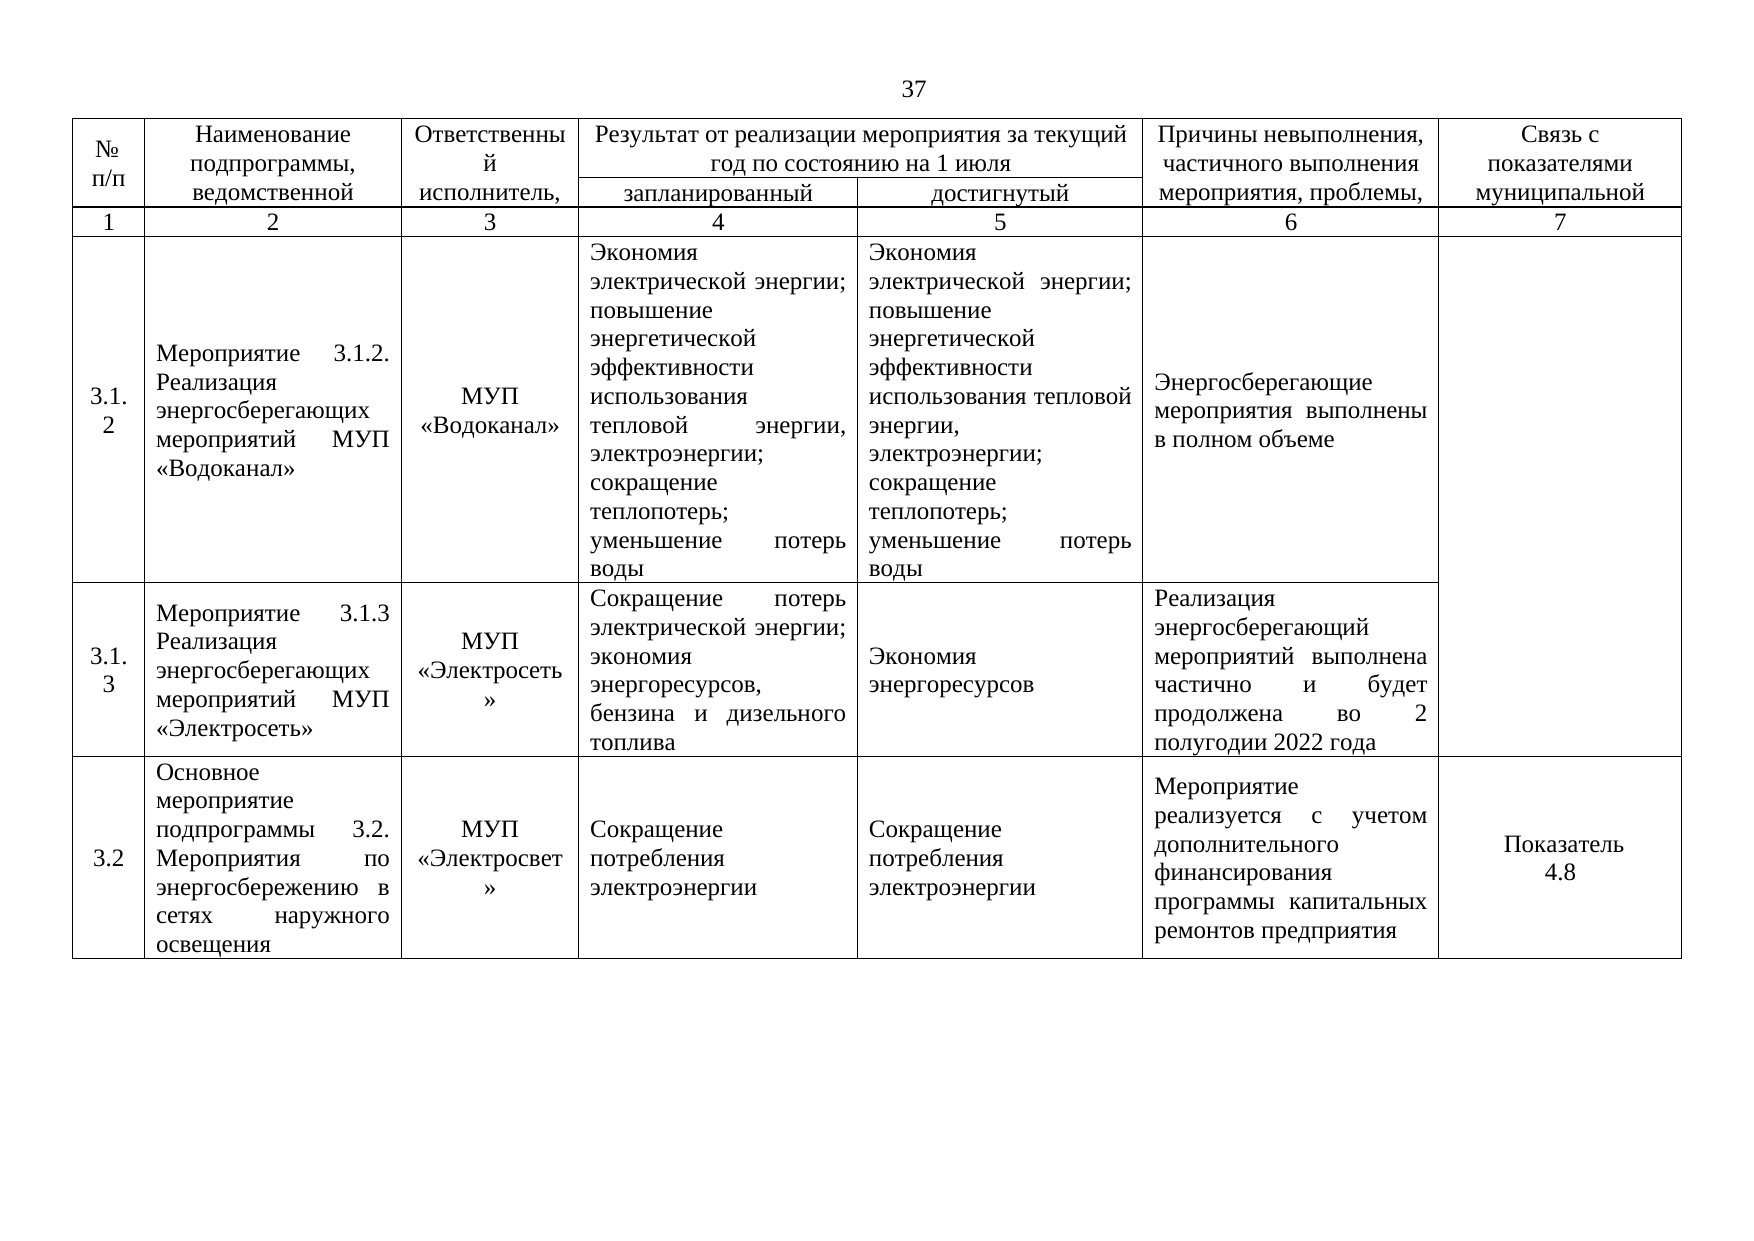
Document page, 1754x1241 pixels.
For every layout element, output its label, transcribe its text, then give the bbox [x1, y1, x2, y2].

table_cell достигнутый [858, 178, 1142, 206]
table_cell 1 [73, 208, 144, 236]
table_cell Сокращение потребления электроэнергии [579, 757, 857, 958]
table_cell 3.2 [73, 757, 144, 958]
table_cell Показатель 4.8 [1439, 757, 1681, 958]
table_cell Экономия энергоресурсов [858, 583, 1142, 756]
table_cell Основное мероприятие подпрограммы 3.2. Мероприятия по энергосбережению в сетях наружного освещения [145, 757, 401, 958]
table_cell 2 [145, 208, 401, 236]
table_cell 3.1.3 [73, 583, 144, 756]
table_cell Мероприятие 3.1.2. Реализация энергосберегающих мероприятий МУП «Водоканал» [145, 237, 401, 582]
table_cell Мероприятие реализуется с учетом дополнительного финансирования программы капитальных ремонтов предприятия [1143, 757, 1438, 958]
table_cell Экономия электрической энергии; повышение энергетической эффективности использования тепловой энергии, электроэнергии; сокращение теплопотерь; уменьшение потерь воды [858, 237, 1142, 582]
table_header Ответственный исполнитель, соисполнитель, участник [402, 119, 578, 206]
table_cell Сокращение потерь электрической энергии; экономия энергоресурсов, бензина и дизельного топлива [579, 583, 857, 756]
table_cell 5 [858, 208, 1142, 236]
table_cell 4 [579, 208, 857, 236]
table_cell Мероприятие 3.1.3 Реализация энергосберегающих мероприятий МУП «Электросеть» [145, 583, 401, 756]
table_header Результат от реализации мероприятия за текущий год по состоянию на 1 июля [579, 119, 1142, 177]
table_cell МУП «Водоканал» [402, 237, 578, 582]
table_header Связь с показателями муниципальной программы (подпрограммы), ведомственной целевой программы [1439, 119, 1681, 206]
table_cell Реализация энергосберегающий мероприятий выполнена частично и будет продолжена во 2 полугодии 2022 года [1143, 583, 1438, 756]
table_cell 3 [402, 208, 578, 236]
table_cell 7 [1439, 208, 1681, 236]
table_cell Экономия электрической энергии; повышение энергетической эффективности использования тепловой энергии, электроэнергии; сокращение теплопотерь; уменьшение потерь воды [579, 237, 857, 582]
table_cell Энергосберегающие мероприятия выполнены в полном объеме [1143, 237, 1438, 582]
table_header Причины невыполнения, частичного выполнения мероприятия, проблемы, возникшие в ходе реализации мероприятия [1143, 119, 1438, 206]
table_cell МУП «Электросвет» [402, 757, 578, 958]
table_cell МУП «Электросеть» [402, 583, 578, 756]
table_cell 6 [1143, 208, 1438, 236]
table_cell запланированный [579, 178, 857, 206]
table_header Наименование подпрограммы, ведомственной целевой программы, основного мероприятия муниципальной программы (подпрограммы), мероприятия [145, 119, 401, 206]
table_header № п/п [73, 119, 144, 206]
table_cell Сокращение потребления электроэнергии [858, 757, 1142, 958]
table_cell 3.1.2 [73, 237, 144, 582]
